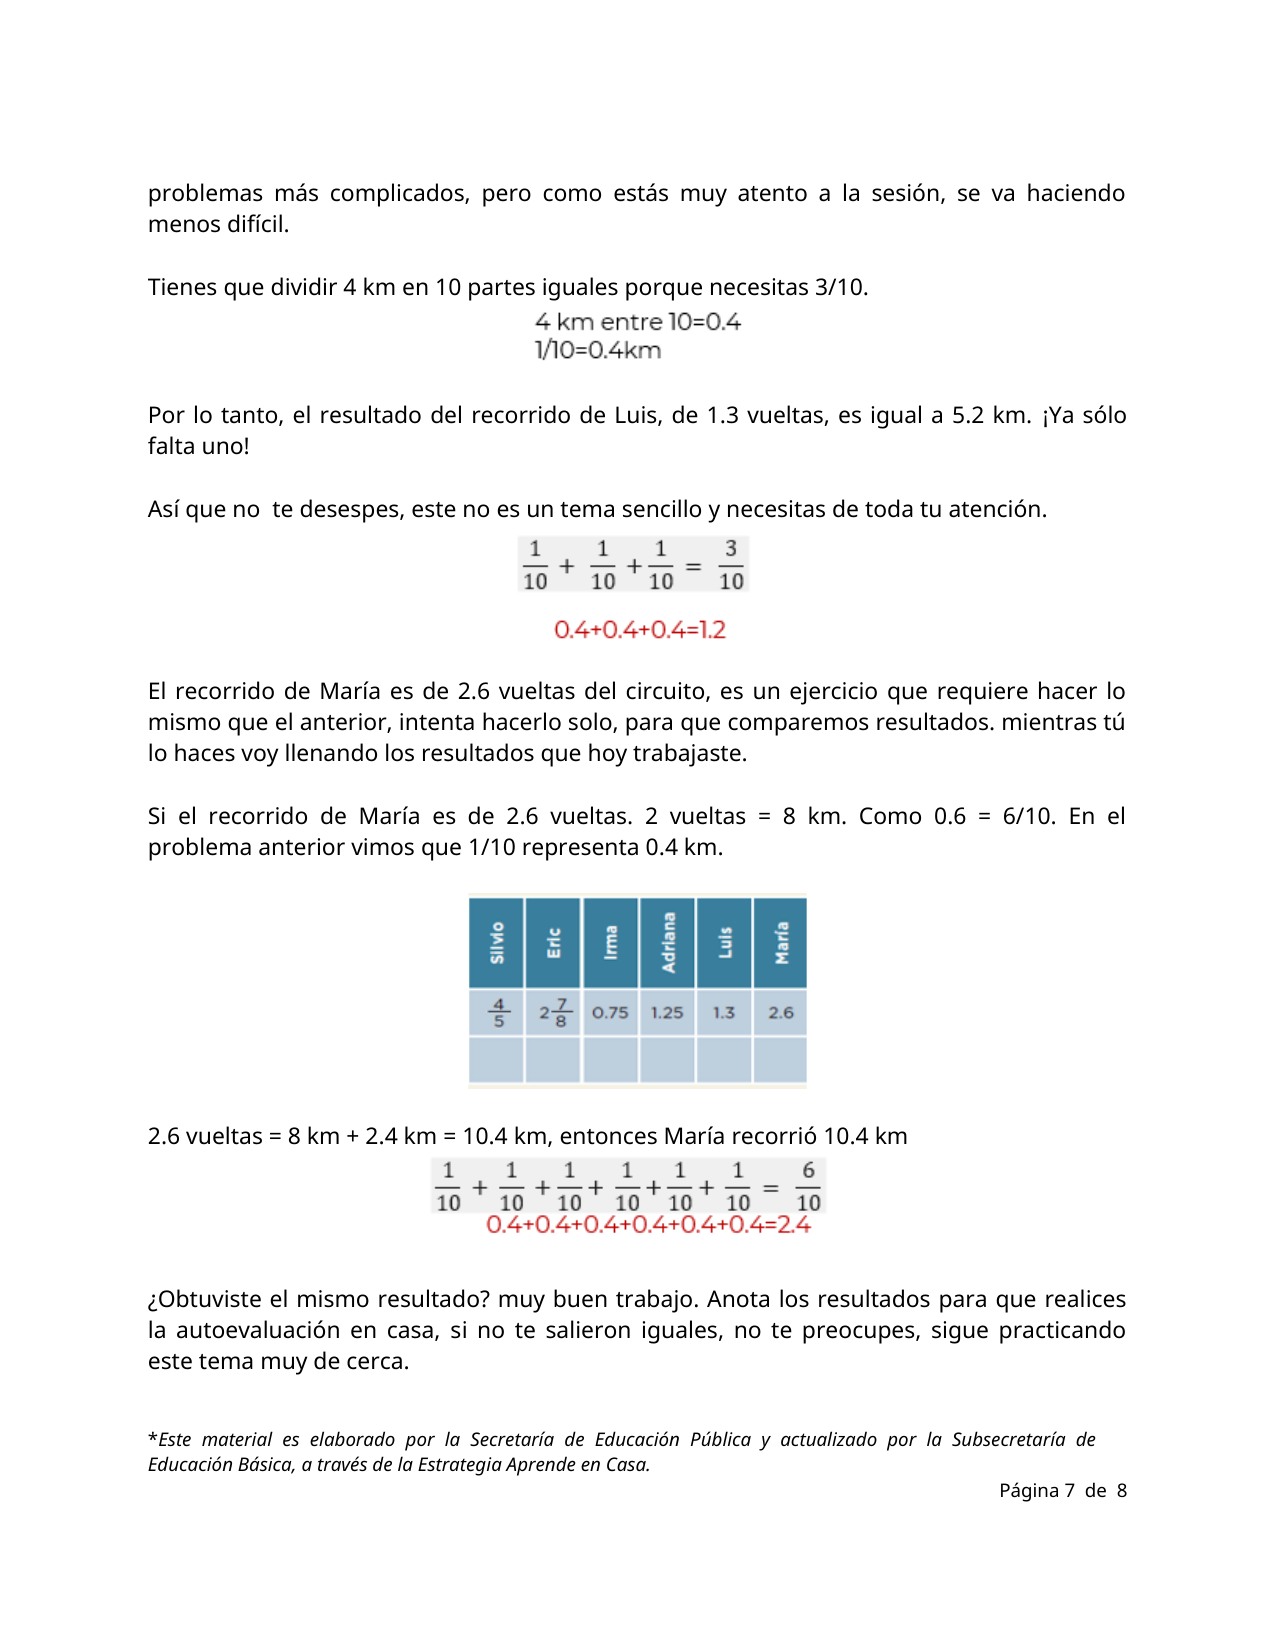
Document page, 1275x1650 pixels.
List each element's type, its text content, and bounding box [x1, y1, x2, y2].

list El recorrido de María es de 2.6 vueltas del circuito, es un ejercicio que requiere hacer lo mismo que el anterior, intenta hacerlo solo, para que comparemos resultados. mientras tú lo haces voy llenando los resultados que hoy trabajaste. [148, 674, 1127, 768]
picture [529, 302, 746, 368]
picture [468, 893, 807, 1089]
text ¿Obtuviste el mismo resultado? muy buen trabajo. Anota los resultados para que realices la autoevaluación en casa, si no te salieron iguales, no te preocupes, sigue practicando este tema muy de cerca. [148, 1283, 1127, 1376]
text Si el recorrido de María es de 2.6 vueltas. 2 vueltas = 8 km. Como 0.6 = 6/10. En el problema anterior vimos que 1/10 representa 0.4 km. [148, 799, 1127, 862]
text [148, 177, 1127, 240]
picture [429, 1151, 846, 1252]
list Así que no te desespes, este no es un tema sencillo y necesitas de toda tu atención. [148, 493, 1127, 524]
picture [517, 524, 758, 651]
list 2.6 vueltas = 8 km + 2.4 km = 10.4 km, entonces María recorrió 10.4 km [148, 1120, 1127, 1151]
list Por lo tanto, el resultado del recorrido de Luis, de 1.3 vueltas, es igual a 5.2 km. ¡Ya sólo falta uno! [148, 399, 1127, 462]
list Tienes que dividir 4 km en 10 partes iguales porque necesitas 3/10. [148, 271, 1127, 302]
